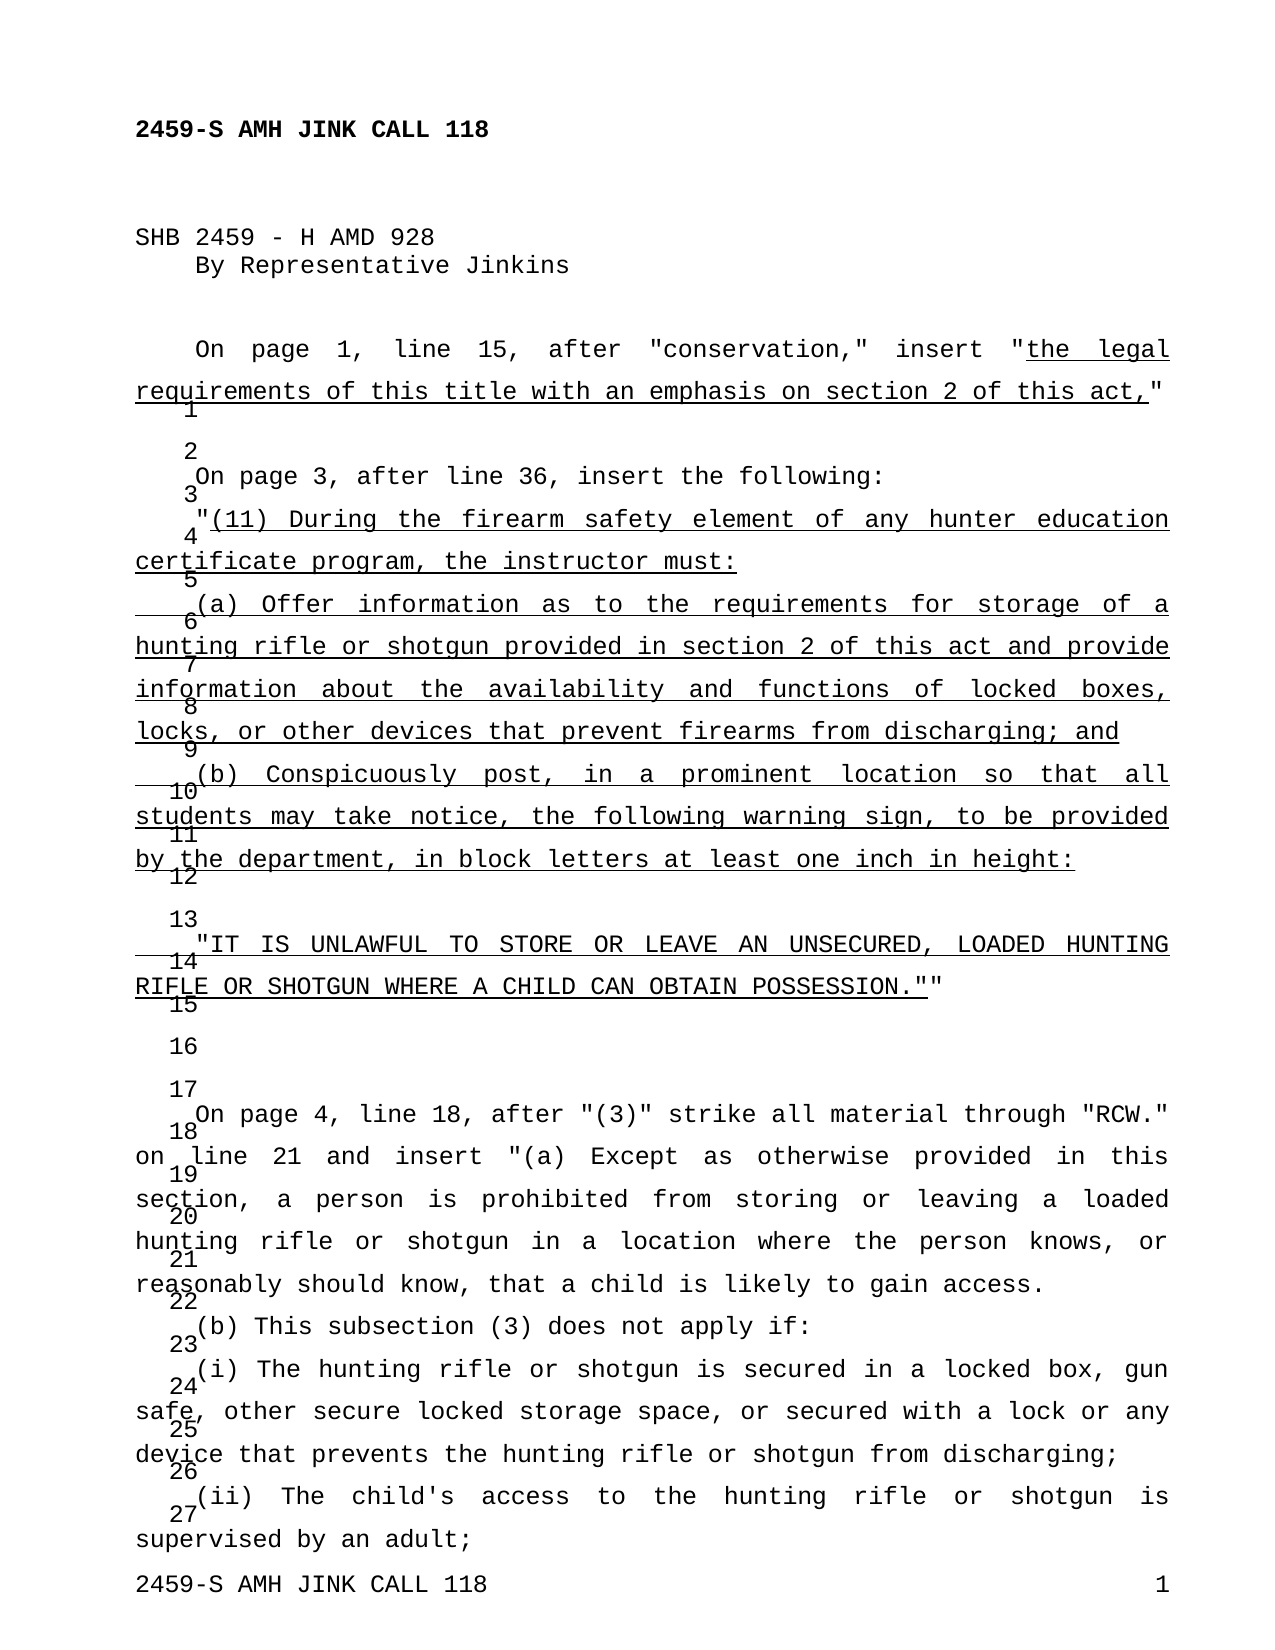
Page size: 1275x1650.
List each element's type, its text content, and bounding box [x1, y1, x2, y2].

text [135, 1088, 1170, 1556]
text "(11) During the firearm safety element of any hunter education certificate program, the instructor must: [135, 493, 1170, 578]
text (a) Offer information as to the requirements for storage of a hunting rifle or shotgun provided in section 2 of this act and provide information about the availability and functions of locked boxes, locks, or other devices that prevent firearms from discharging; and [135, 701, 1170, 748]
text (b) Conspicuously post, in a prominent location so that all students may take notice, the following warning sign, to be provided by the department, in block letters at least one inch in height: [135, 786, 1170, 876]
text (b) Conspicuously post, in a prominent location so that all students may take notice, the following warning sign, to be provided by the department, in block letters at least one inch in height: [135, 748, 1170, 785]
text "IT IS UNLAWFUL TO STORE OR LEAVE AN UNSECURED, LOADED HUNTING RIFLE OR SHOTGUN WHERE A CHILD CAN OBTAIN POSSESSION."" [135, 956, 1170, 1003]
text - [135, 224, 1170, 252]
text (a) Offer information as to the requirements for storage of a hunting rifle or shotgun provided in section 2 of this act and provide information about the availability and functions of locked boxes, locks, or other devices that prevent firearms from discharging; and [135, 578, 1170, 657]
text On page 1, line 15, after "conservation," insert "the legal requirements of this title with an emphasis on section 2 of this act," [135, 323, 1170, 408]
text (a) Offer information as to the requirements for storage of a hunting rifle or shotgun provided in section 2 of this act and provide information about the availability and functions of locked boxes, locks, or other devices that prevent firearms from discharging; and [135, 659, 1170, 700]
text On page 3, after line 36, insert the following: [135, 451, 1170, 493]
text "IT IS UNLAWFUL TO STORE OR LEAVE AN UNSECURED, LOADED HUNTING RIFLE OR SHOTGUN WHERE A CHILD CAN OBTAIN POSSESSION."" [135, 918, 1170, 955]
